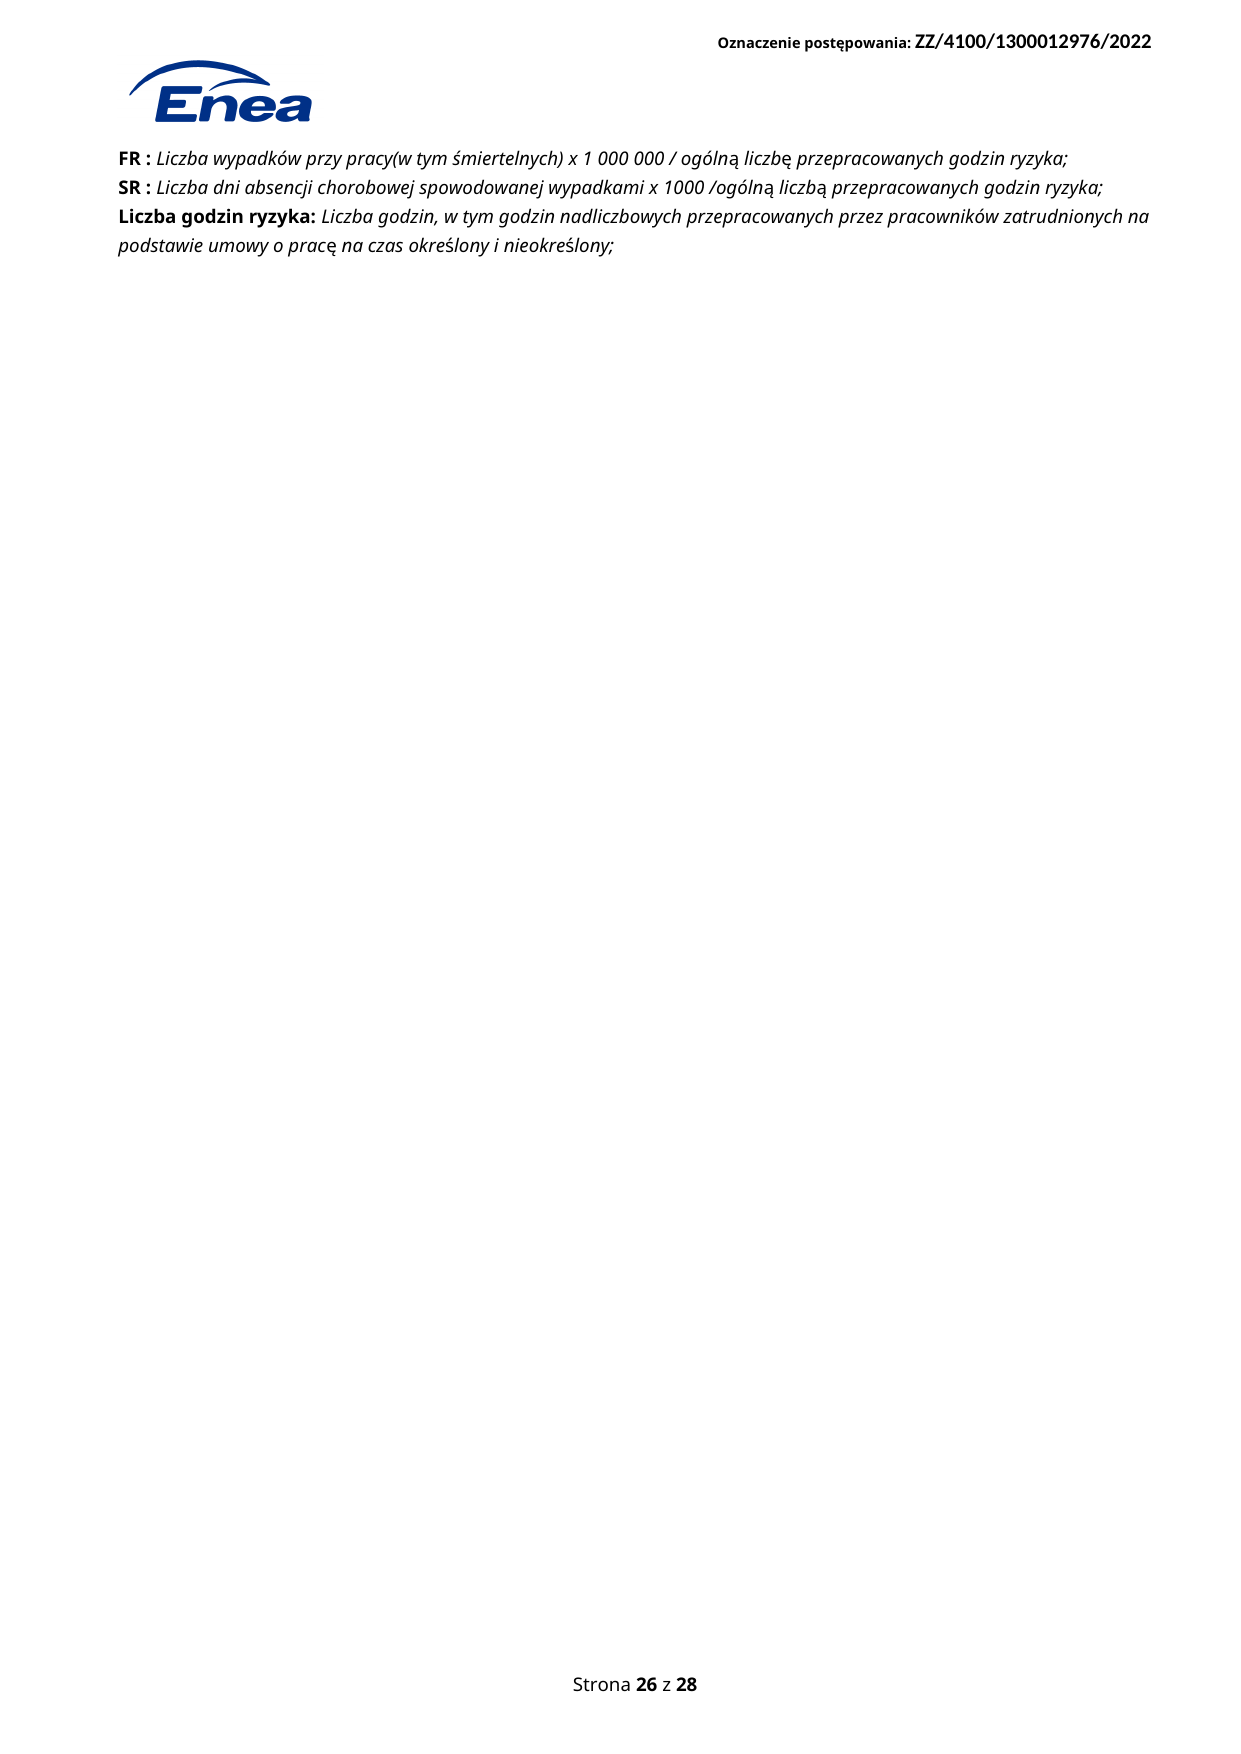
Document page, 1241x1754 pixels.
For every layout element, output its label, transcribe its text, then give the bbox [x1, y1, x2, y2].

text Liczba godzin ryzyka: Liczba godzin, w tym godzin nadliczbowych przepracowanych przez pracowników zatrudnionych na podstawie umowy o pracę na czas określony i nieokreślony; [118, 203, 1152, 258]
text FR : Liczba wypadków przy pracy(w tym śmiertelnych) x 1 000 000 / ogólną liczbę przepracowanych godzin ryzyka; [118, 145, 1152, 170]
picture [117, 50, 324, 124]
text SR : Liczba dni absencji chorobowej spowodowanej wypadkami x 1000 /ogólną liczbą przepracowanych godzin ryzyka; [118, 174, 1152, 199]
